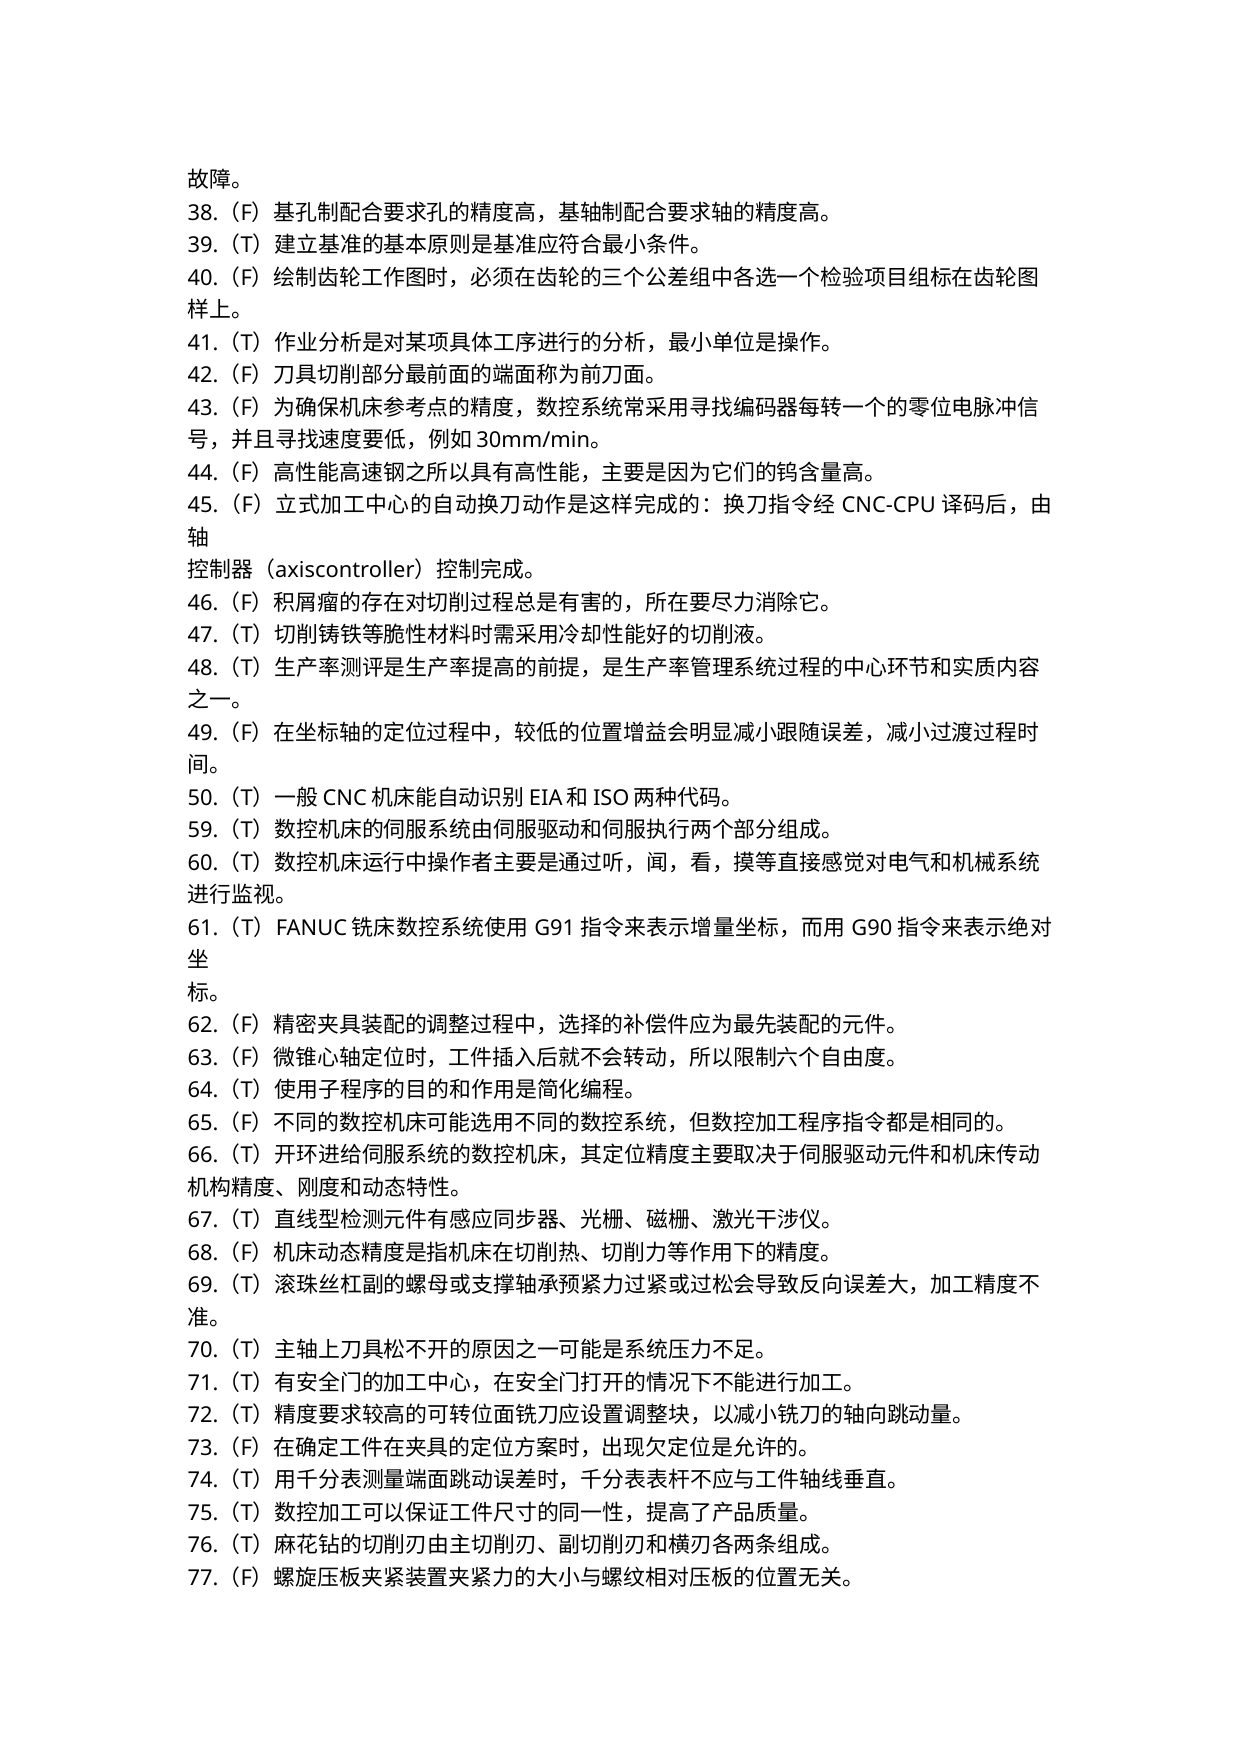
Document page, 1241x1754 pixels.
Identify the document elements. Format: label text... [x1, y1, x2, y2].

text 控制器（axiscontroller）控制完成。 [187, 552, 1053, 584]
text 号，并且寻找速度要低，例如30mm/min。 [187, 422, 1053, 454]
text 间。 [187, 747, 1053, 779]
text 65.（F）不同的数控机床可能选用不同的数控系统，但数控加工程序指令都是相同的。 [187, 1104, 1053, 1137]
text 44.（F）高性能高速钢之所以具有高性能，主要是因为它们的钨含量高。 [187, 454, 1053, 487]
text 故障。 [187, 162, 1053, 194]
text 71.（T）有安全门的加工中心，在安全门打开的情况下不能进行加工。 [187, 1364, 1053, 1397]
text 74.（T）用千分表测量端面跳动误差时，千分表表杆不应与工件轴线垂直。 [187, 1462, 1053, 1494]
text 41.（T）作业分析是对某项具体工序进行的分析，最小单位是操作。 [187, 324, 1053, 357]
text 45.（F）立式加工中心的自动换刀动作是这样完成的：换刀指令经CNC-CPU译码后，由轴 [187, 487, 1053, 552]
text 64.（T）使用子程序的目的和作用是简化编程。 [187, 1072, 1053, 1104]
text 46.（F）积屑瘤的存在对切削过程总是有害的，所在要尽力消除它。 [187, 584, 1053, 617]
text 63.（F）微锥心轴定位时，工件插入后就不会转动，所以限制六个自由度。 [187, 1039, 1053, 1072]
text 70.（T）主轴上刀具松不开的原因之一可能是系统压力不足。 [187, 1332, 1053, 1364]
text 77.（F）螺旋压板夹紧装置夹紧力的大小与螺纹相对压板的位置无关。 [187, 1559, 1053, 1592]
text 73.（F）在确定工件在夹具的定位方案时，出现欠定位是允许的。 [187, 1429, 1053, 1462]
text 66.（T）开环进给伺服系统的数控机床，其定位精度主要取决于伺服驱动元件和机床传动 [187, 1137, 1053, 1169]
text 59.（T）数控机床的伺服系统由伺服驱动和伺服执行两个部分组成。 [187, 812, 1053, 844]
text 标。 [187, 974, 1053, 1007]
text 40.（F）绘制齿轮工作图时，必须在齿轮的三个公差组中各选一个检验项目组标在齿轮图 [187, 259, 1053, 292]
text 43.（F）为确保机床参考点的精度，数控系统常采用寻找编码器每转一个的零位电脉冲信 [187, 389, 1053, 422]
text 67.（T）直线型检测元件有感应同步器、光栅、磁栅、激光干涉仪。 [187, 1202, 1053, 1234]
text 72.（T）精度要求较高的可转位面铣刀应设置调整块，以减小铣刀的轴向跳动量。 [187, 1397, 1053, 1429]
text 准。 [187, 1299, 1053, 1332]
text 49.（F）在坐标轴的定位过程中，较低的位置增益会明显减小跟随误差，减小过渡过程时 [187, 714, 1053, 747]
text 机构精度、刚度和动态特性。 [187, 1169, 1053, 1202]
text 48.（T）生产率测评是生产率提高的前提，是生产率管理系统过程的中心环节和实质内容 [187, 649, 1053, 682]
text 61.（T）FANUC铣床数控系统使用G91指令来表示增量坐标，而用G90指令来表示绝对坐 [187, 909, 1053, 974]
text 75.（T）数控加工可以保证工件尺寸的同一性，提高了产品质量。 [187, 1494, 1053, 1527]
text 60.（T）数控机床运行中操作者主要是通过听，闻，看，摸等直接感觉对电气和机械系统 [187, 844, 1053, 877]
text 47.（T）切削铸铁等脆性材料时需采用冷却性能好的切削液。 [187, 617, 1053, 649]
text 42.（F）刀具切削部分最前面的端面称为前刀面。 [187, 357, 1053, 389]
text 之一。 [187, 682, 1053, 714]
text 69.（T）滚珠丝杠副的螺母或支撑轴承预紧力过紧或过松会导致反向误差大，加工精度不 [187, 1267, 1053, 1299]
text 进行监视。 [187, 877, 1053, 909]
text 76.（T）麻花钻的切削刃由主切削刃、副切削刃和横刃各两条组成。 [187, 1527, 1053, 1559]
text 50.（T）一般CNC机床能自动识别EIA和ISO两种代码。 [187, 779, 1053, 812]
text 62.（F）精密夹具装配的调整过程中，选择的补偿件应为最先装配的元件。 [187, 1007, 1053, 1039]
text 38.（F）基孔制配合要求孔的精度高，基轴制配合要求轴的精度高。 [187, 194, 1053, 227]
text 39.（T）建立基准的基本原则是基准应符合最小条件。 [187, 227, 1053, 259]
text 68.（F）机床动态精度是指机床在切削热、切削力等作用下的精度。 [187, 1234, 1053, 1267]
text 样上。 [187, 292, 1053, 324]
